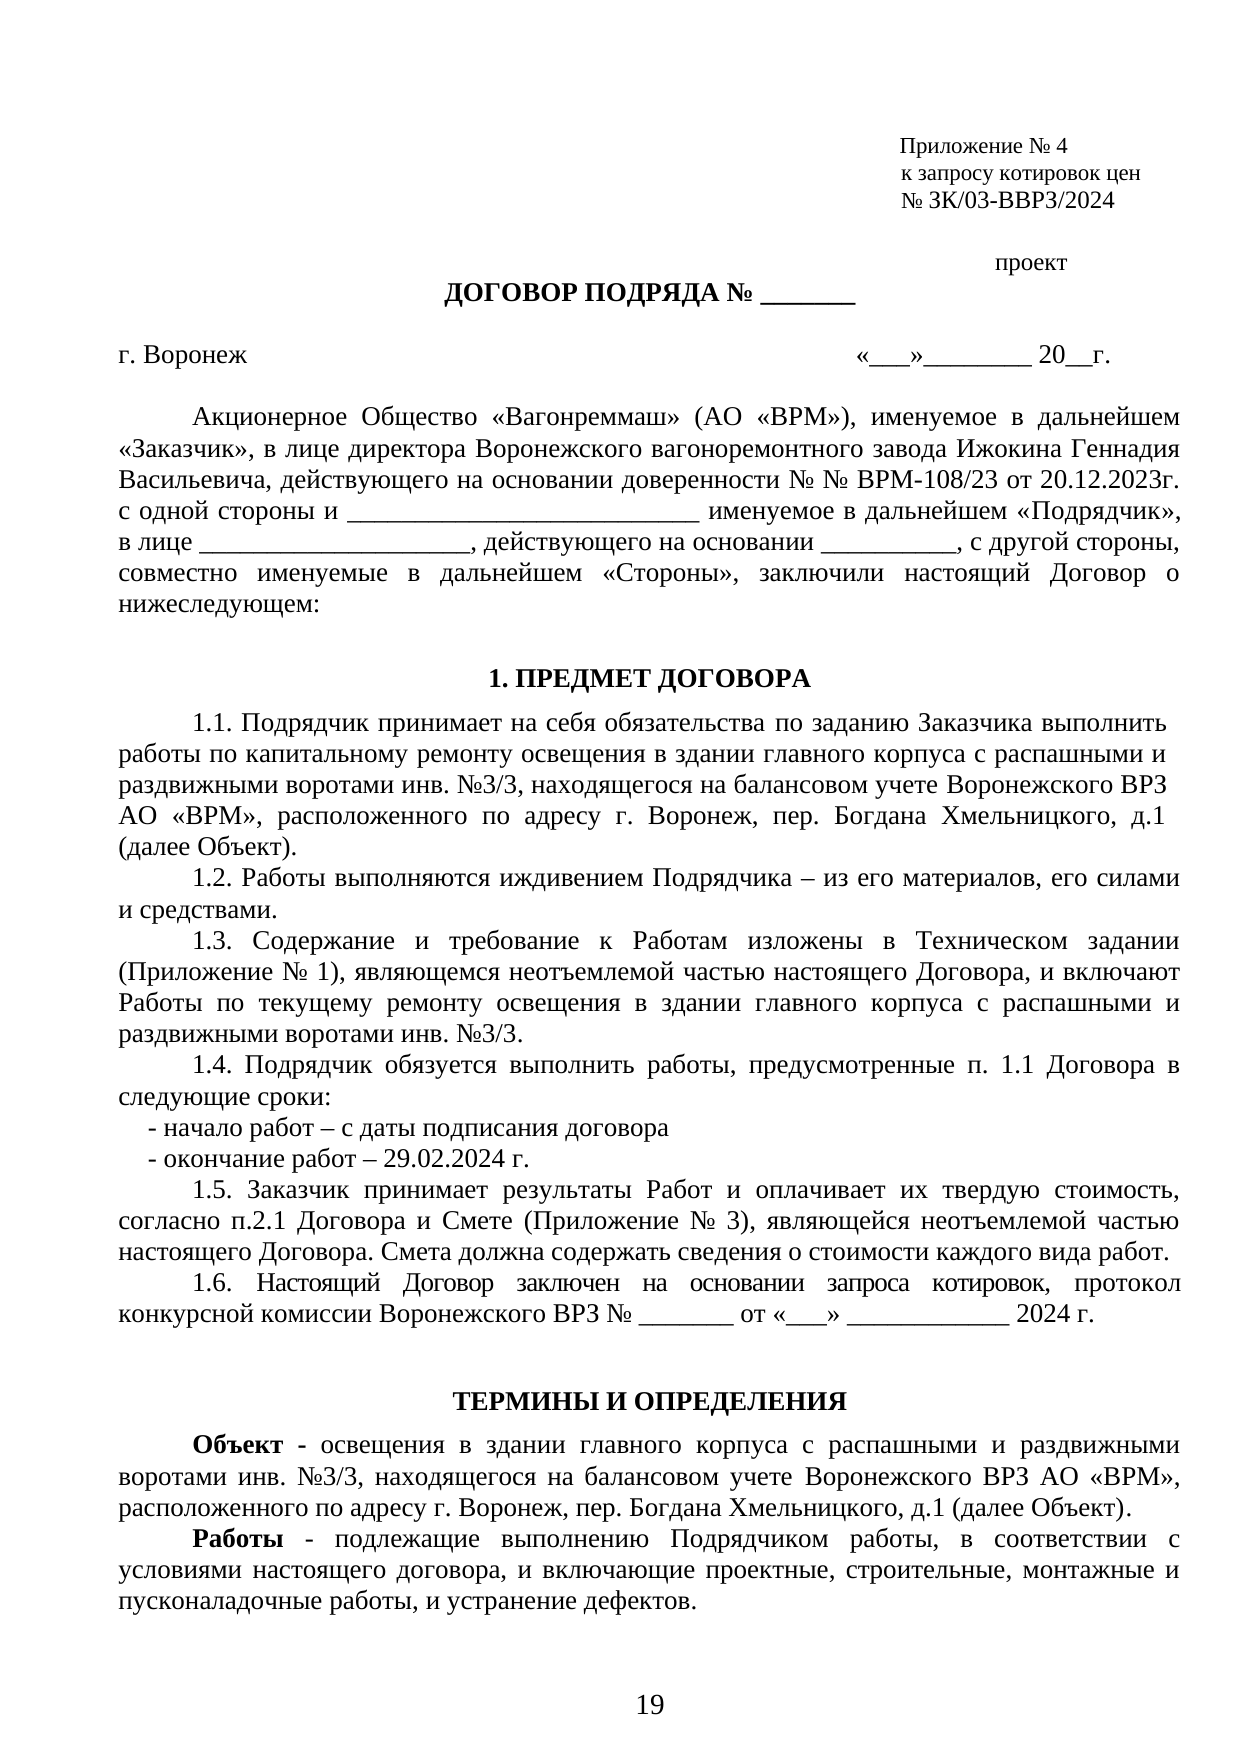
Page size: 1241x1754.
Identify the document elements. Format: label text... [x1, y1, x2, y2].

text 1.3. Содержание и требование к Работам изложены в Техническом задании (Приложение № 1), являющемся неотъемлемой частью настоящего Договора, и включают Работы по текущему ремонту освещения в здании главного корпуса с распашными и раздвижными воротами инв. №3/3. [118, 924, 1181, 1048]
text 1.5. Заказчик принимает результаты Работ и оплачивает их твердую стоимость, согласно п.2.1 Договора и Смете (Приложение № 3), являющейся неотъемлемой частью настоящего Договора. Смета должна содержать сведения о стоимости каждого вида работ. [118, 1173, 1181, 1266]
text 1.2. Работы выполняются иждивением Подрядчика – из его материалов, его силами и средствами. [118, 862, 1181, 924]
text № ЗК/03-ВВРЗ/2024 [118, 185, 1181, 214]
text 1. ПРЕДМЕТ ДОГОВОРА [118, 662, 1181, 693]
text Объект - освещения в здании главного корпуса с распашными и раздвижными воротами инв. №3/3, находящегося на балансовом учете Воронежского ВРЗ АО «ВРМ», расположенного по адресу г. Воронеж, пер. Богдана Хмельницкого, д.1 (далее Объект). [118, 1428, 1181, 1522]
text Акционерное Общество «Вагонреммаш» (АО «ВРМ»), именуемое в дальнейшем «Заказчик», в лице директора Воронежского вагоноремонтного завода Ижокина Геннадия Васильевича, действующего на основании доверенности № № ВРМ-108/23 от 20.12.2023г. с одной стороны и __________________________ именуемое в дальнейшем «Подрядчик», в лице ____________________, действующего на основании __________, с другой стороны, совместно именуемые в дальнейшем «Стороны», заключили настоящий Договор о нижеследующем: [118, 401, 1181, 618]
text г. Воронеж «___»________ 20__г. [118, 338, 1181, 369]
text - начало работ – с даты подписания договора [88, 1111, 1181, 1142]
text проект [118, 247, 1181, 276]
text ДОГОВОР ПОДРЯДА № _______ [118, 276, 1181, 307]
text 1.6. Настоящий Договор заключен на основании запроса котировок, протокол конкурсной комиссии Воронежского ВРЗ № _______ от «___» ____________ 2024 г. [118, 1266, 1181, 1329]
text Работы - подлежащие выполнению Подрядчиком работы, в соответствии с условиями настоящего договора, и включающие проектные, строительные, монтажные и пусконаладочные работы, и устранение дефектов. [118, 1522, 1181, 1615]
text ТЕРМИНЫ И ОПРЕДЕЛЕНИЯ [118, 1385, 1181, 1416]
text Приложение № 4 [118, 132, 1181, 158]
text 1.1. Подрядчик принимает на себя обязательства по заданию Заказчика выполнить работы по капитальному ремонту освещения в здании главного корпуса с распашными и раздвижными воротами инв. №3/3, находящегося на балансовом учете Воронежского ВРЗ АО «ВРМ», расположенного по адресу г. Воронеж, пер. Богдана Хмельницкого, д.1 (далее Объект). [118, 706, 1167, 862]
text - окончание работ – 29.02.2024 г. [88, 1142, 1181, 1173]
text к запросу котировок цен [782, 158, 1181, 185]
text 1.4. Подрядчик обязуется выполнить работы, предусмотренные п. 1.1 Договора в следующие сроки: [118, 1048, 1181, 1111]
